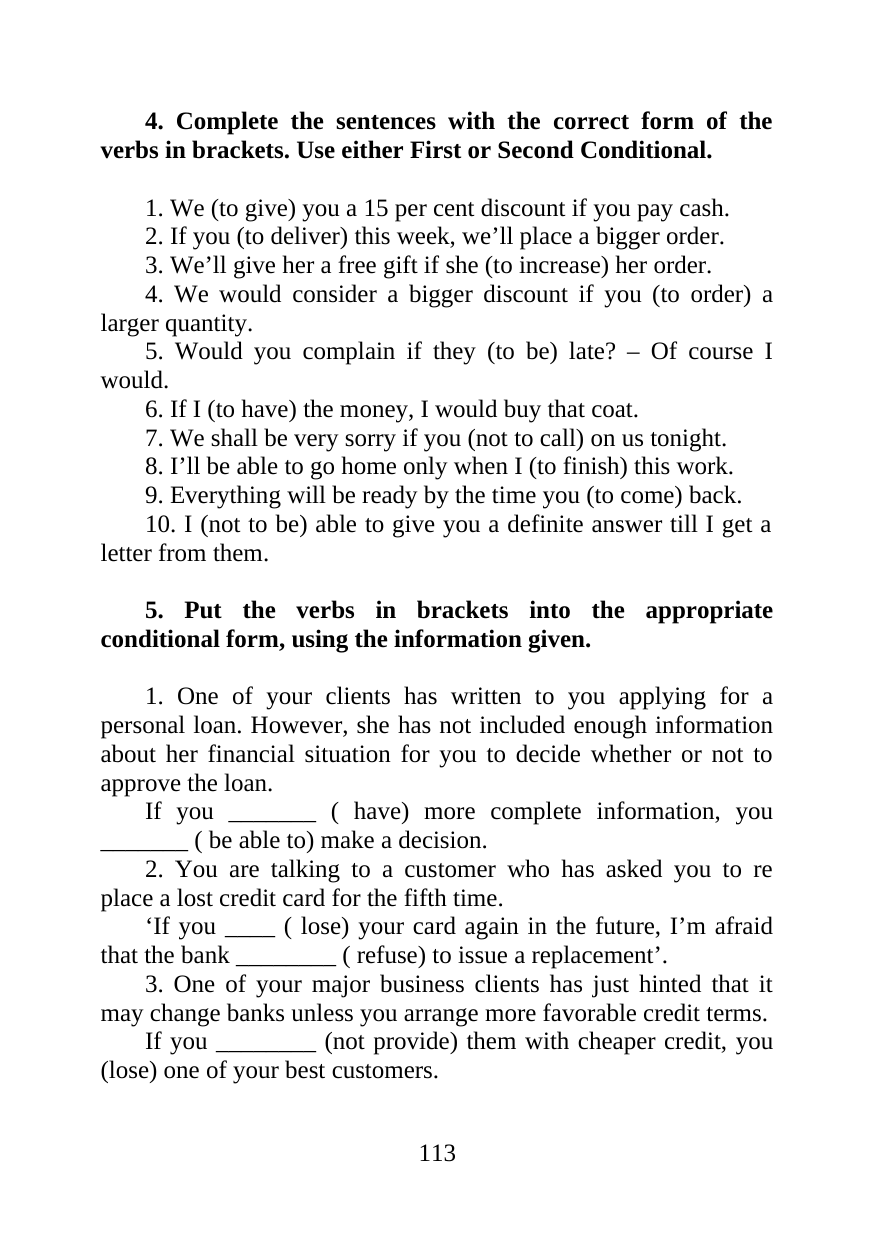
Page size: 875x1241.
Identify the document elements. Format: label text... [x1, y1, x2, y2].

list 3. One of your major business clients has just hinted that it may change banks unless you arrange more favorable credit terms. [100, 969, 774, 1026]
list 7. We shall be very sorry if you (not to call) on us tonight. [100, 423, 774, 451]
list If you _______ ( have) more complete information, you _______ ( be able to) make a decision. [100, 796, 774, 854]
list 5. Put the verbs in brackets into the appropriate conditional form, using the information given. [100, 595, 774, 653]
list 8. I’ll be able to go home only when I (to finish) this work. [100, 451, 774, 480]
list If you ________ (not provide) them with cheaper credit, you (lose) one of your best customers. [100, 1026, 774, 1084]
list 6. If I (to have) the money, I would buy that coat. [100, 394, 774, 423]
list 10. I (not to be) able to give you a definite answer till I get a letter from them. [100, 509, 774, 566]
list 4. We would consider a bigger discount if you (to order) a larger quantity. [100, 279, 774, 336]
list 2. If you (to deliver) this week, we’ll place a bigger order. [100, 221, 774, 250]
list 2. You are talking to a customer who has asked you to re place a lost credit card for the fifth time. [100, 854, 774, 911]
list ‘If you ____ ( lose) your card again in the future, I’m afraid that the bank ________ ( refuse) to issue a replacement’. [100, 911, 774, 969]
list 4. Complete the sentences with the correct form of the verbs in brackets. Use either First or Second Conditional. [100, 106, 774, 164]
list 1. One of your clients has written to you applying for a personal loan. However, she has not included enough information about her financial situation for you to decide whether or not to approve the loan. [100, 681, 774, 796]
list 9. Everything will be ready by the time you (to come) back. [100, 480, 774, 509]
list 3. We’ll give her a free gift if she (to increase) her order. [100, 250, 774, 279]
list 1. We (to give) you a 15 per cent discount if you pay cash. [100, 193, 774, 221]
list 5. Would you complain if they (to be) late? – Of course I would. [100, 336, 774, 394]
